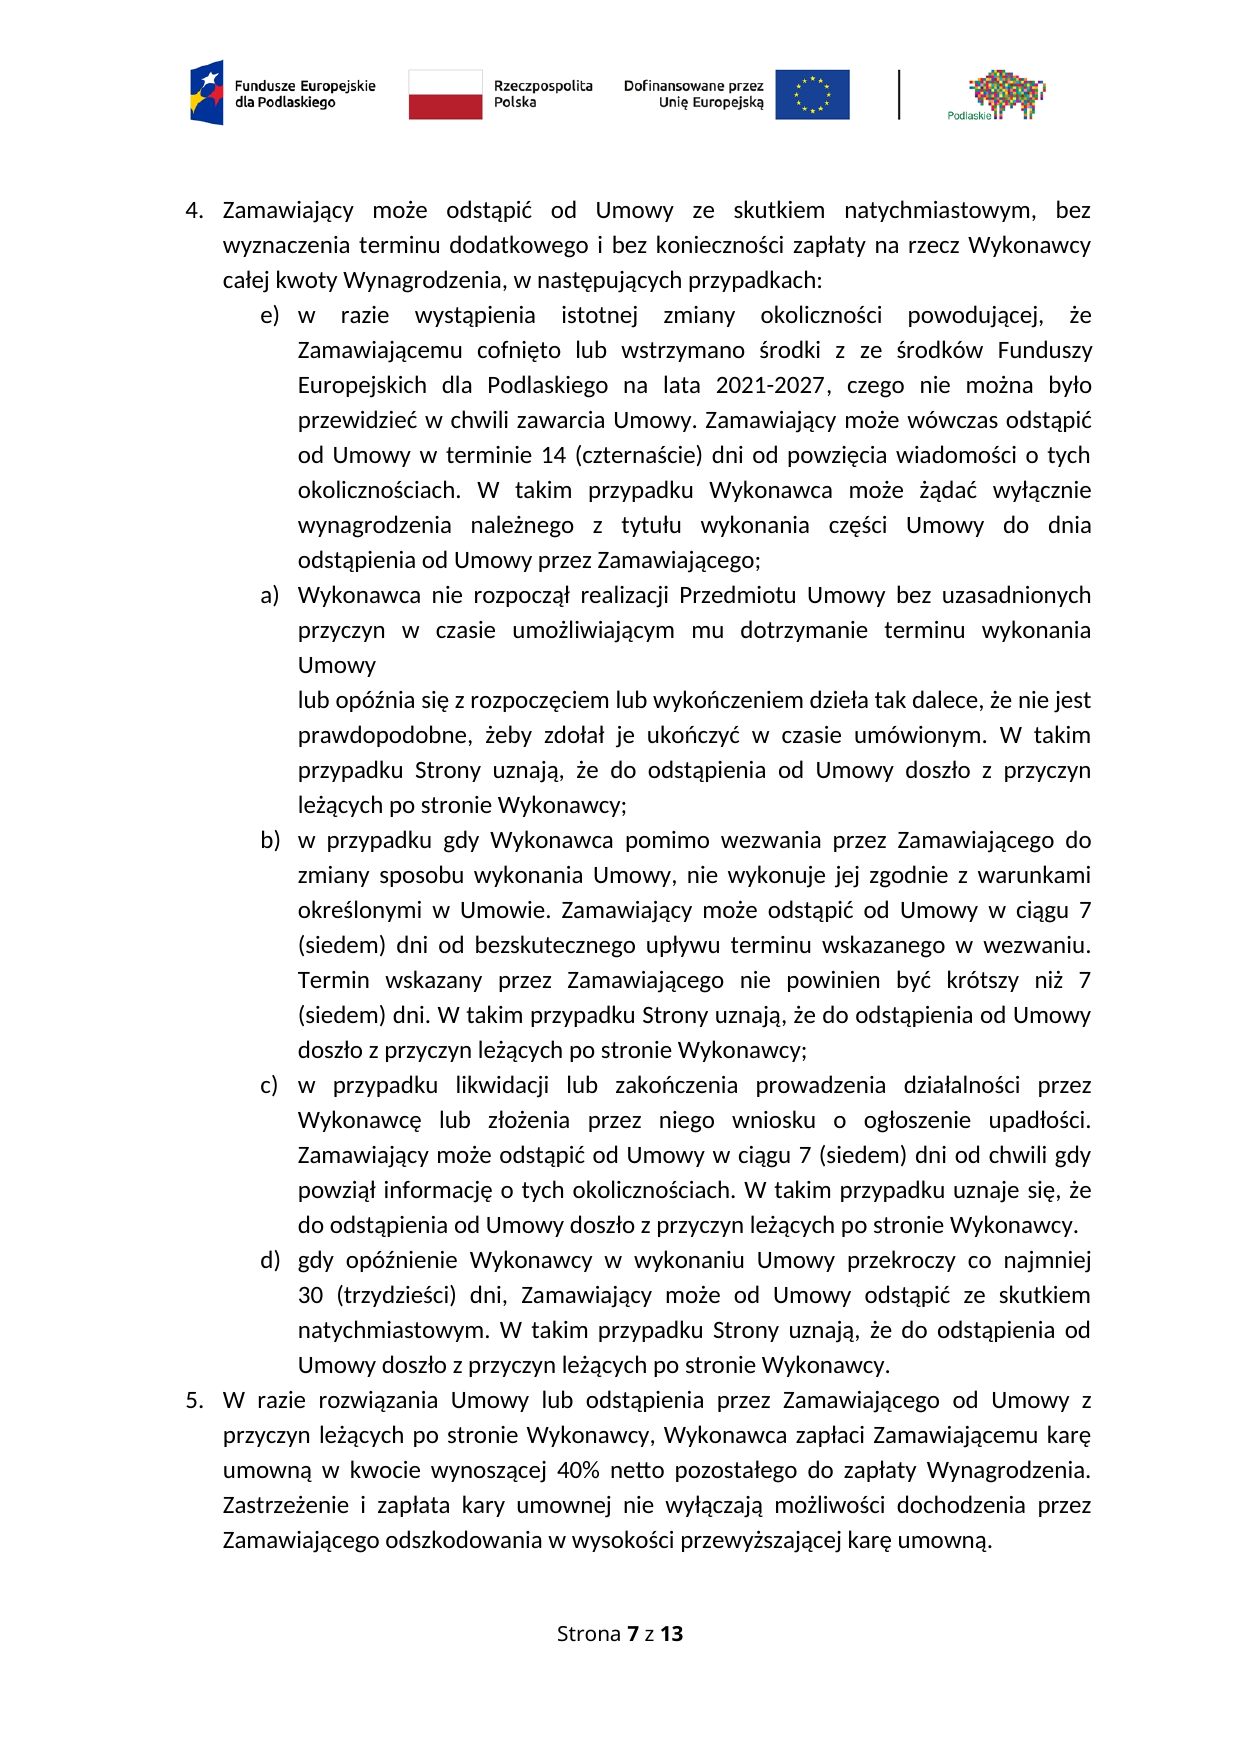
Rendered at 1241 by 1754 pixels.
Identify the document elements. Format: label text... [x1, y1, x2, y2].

list w przypadku likwidacji lub zakończenia prowadzenia działalności przez Wykonawcę lub złożenia przez niego wniosku o ogłoszenie upadłości. Zamawiający może odstąpić od Umowy w ciągu 7 (siedem) dni od chwili gdy powziął informację o tych okolicznościach. W takim przypadku uznaje się, że do odstąpienia od Umowy doszło z przyczyn leżących po stronie Wykonawcy. [260, 1069, 1093, 1239]
list w przypadku gdy Wykonawca pomimo wezwania przez Zamawiającego do zmiany sposobu wykonania Umowy, nie wykonuje jej zgodnie z warunkami określonymi w Umowie. Zamawiający może odstąpić od Umowy w ciągu 7 (siedem) dni od bezskutecznego upływu terminu wskazanego w wezwaniu. Termin wskazany przez Zamawiającego nie powinien być krótszy niż 7 (siedem) dni. W takim przypadku Strony uznają, że do odstąpienia od Umowy doszło z przyczyn leżących po stronie Wykonawcy; [260, 824, 1093, 1064]
list w razie wystąpienia istotnej zmiany okoliczności powodującej, że Zamawiającemu cofnięto lub wstrzymano środki z ze środków Funduszy Europejskich dla Podlaskiego na lata 2021-2027, czego nie można było przewidzieć w chwili zawarcia Umowy. Zamawiający może wówczas odstąpić od Umowy w terminie 14 (czternaście) dni od powzięcia wiadomości o tych okolicznościach. W takim przypadku Wykonawca może żądać wyłącznie wynagrodzenia należnego z tytułu wykonania części Umowy do dnia odstąpienia od Umowy przez Zamawiającego; [260, 299, 1093, 574]
list Zamawiający może odstąpić od Umowy ze skutkiem natychmiastowym, bez wyznaczenia terminu dodatkowego i bez konieczności zapłaty na rzecz Wykonawcy całej kwoty Wynagrodzenia, w następujących przypadkach: [185, 194, 1093, 294]
picture [147, 29, 1092, 157]
list Wykonawca nie rozpoczął realizacji Przedmiotu Umowy bez uzasadnionych przyczyn w czasie umożliwiającym mu dotrzymanie terminu wykonania Umowy lub opóźnia się z rozpoczęciem lub wykończeniem dzieła tak dalece, że nie jest prawdopodobne, żeby zdołał je ukończyć w czasie umówionym. W takim przypadku Strony uznają, że do odstąpienia od Umowy doszło z przyczyn leżących po stronie Wykonawcy; [260, 579, 1093, 819]
list W razie rozwiązania Umowy lub odstąpienia przez Zamawiającego od Umowy z przyczyn leżących po stronie Wykonawcy, Wykonawca zapłaci Zamawiającemu karę umowną w kwocie wynoszącej 40% netto pozostałego do zapłaty Wynagrodzenia. Zastrzeżenie i zapłata kary umownej nie wyłączają możliwości dochodzenia przez Zamawiającego odszkodowania w wysokości przewyższającej karę umowną. [185, 1384, 1093, 1554]
list gdy opóźnienie Wykonawcy w wykonaniu Umowy przekroczy co najmniej 30 (trzydzieści) dni, Zamawiający może od Umowy odstąpić ze skutkiem natychmiastowym. W takim przypadku Strony uznają, że do odstąpienia od Umowy doszło z przyczyn leżących po stronie Wykonawcy. [260, 1244, 1093, 1379]
